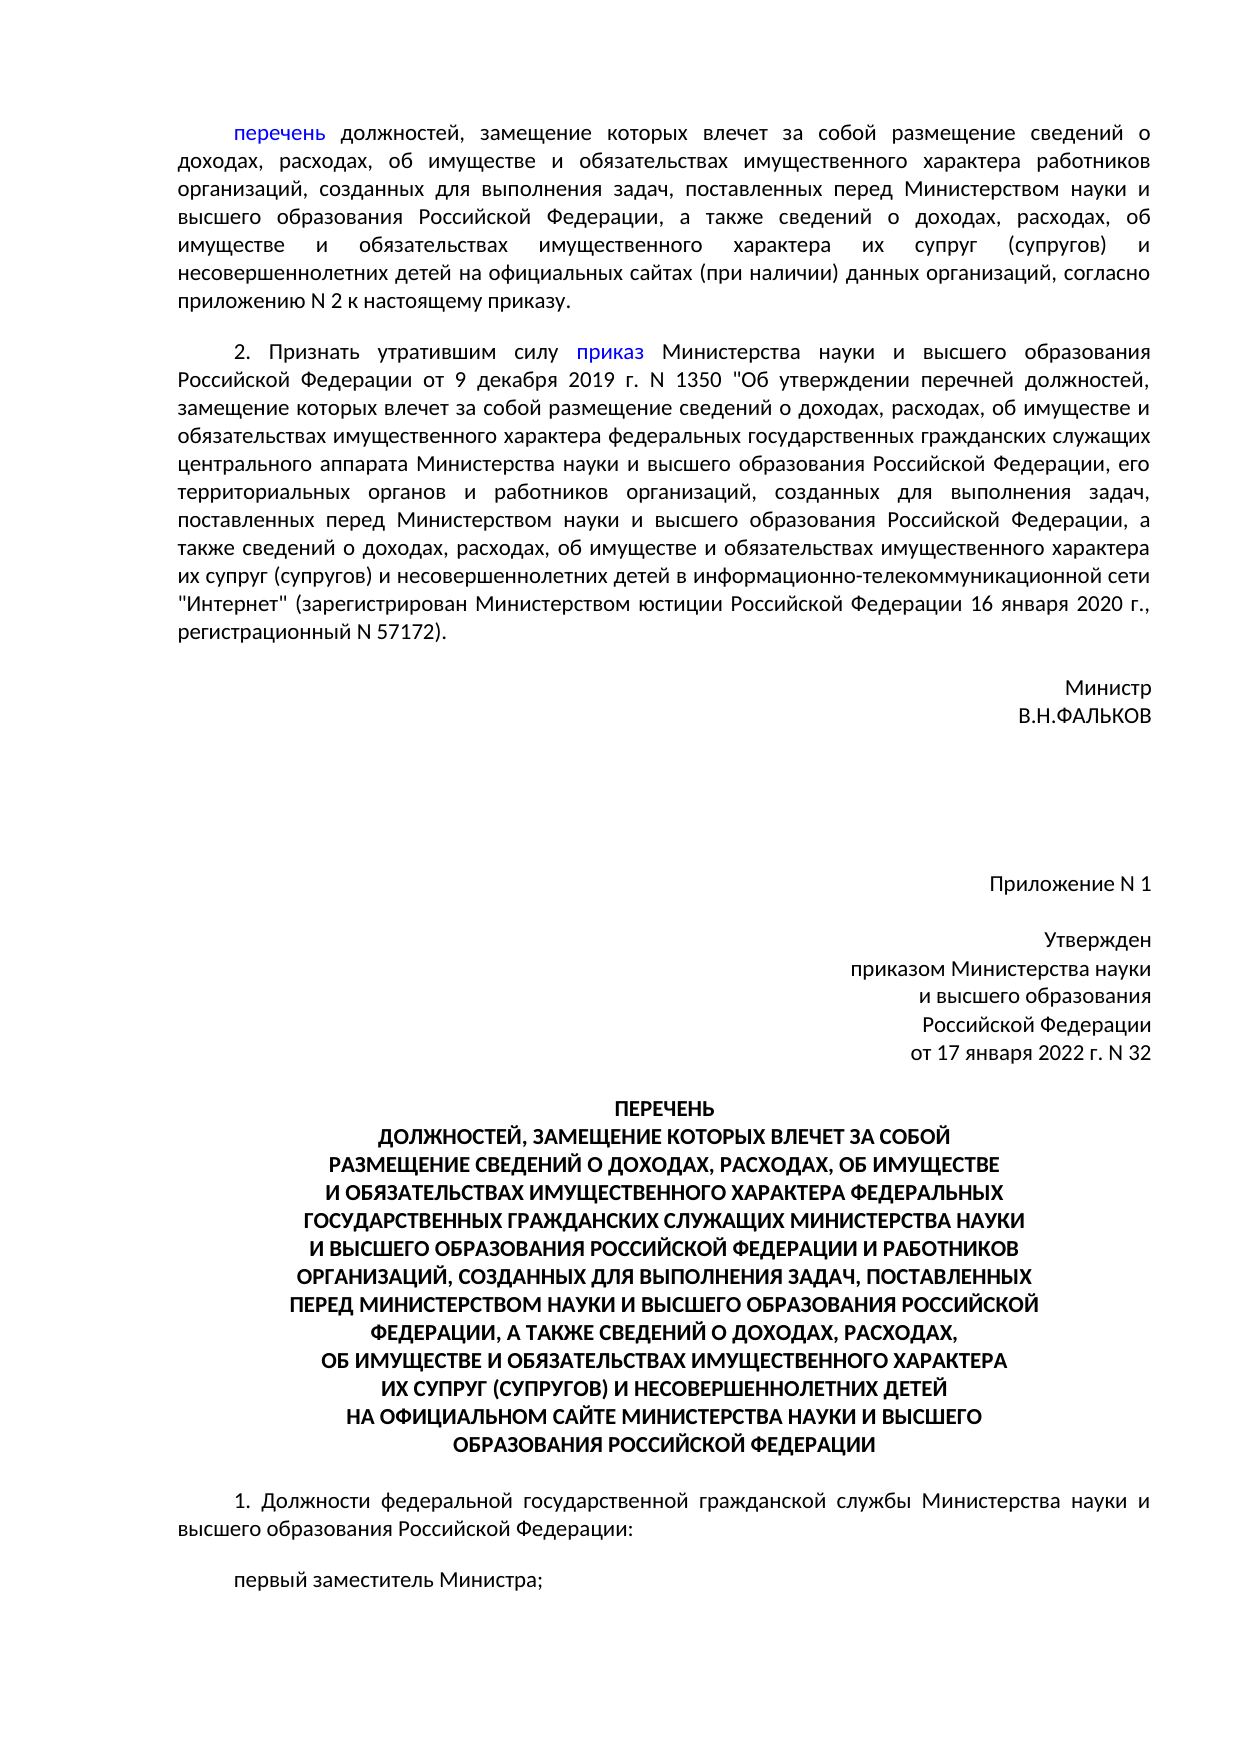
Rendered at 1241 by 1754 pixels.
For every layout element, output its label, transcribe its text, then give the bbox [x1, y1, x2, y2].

text перечень должностей, замещение которых влечет за собой размещение сведений о доходах, расходах, об имуществе и обязательствах имущественного характера работников организаций, созданных для выполнения задач, поставленных перед Министерством науки и высшего образования Российской Федерации, а также сведений о доходах, расходах, об имуществе и обязательствах имущественного характера их супруг (супругов) и несовершеннолетних детей на официальных сайтах (при наличии) данных организаций, согласно приложению N 2 к настоящему приказу. [177, 118, 1152, 314]
text от 17 января 2022 г. N 32 [177, 1038, 1152, 1066]
title РАЗМЕЩЕНИЕ СВЕДЕНИЙ О ДОХОДАХ, РАСХОДАХ, ОБ ИМУЩЕСТВЕ [177, 1150, 1152, 1178]
title ПЕРЕД МИНИСТЕРСТВОМ НАУКИ И ВЫСШЕГО ОБРАЗОВАНИЯ РОССИЙСКОЙ [177, 1290, 1152, 1318]
text Министр [177, 673, 1152, 701]
title ОБРАЗОВАНИЯ РОССИЙСКОЙ ФЕДЕРАЦИИ [177, 1430, 1152, 1458]
title ОРГАНИЗАЦИЙ, СОЗДАННЫХ ДЛЯ ВЫПОЛНЕНИЯ ЗАДАЧ, ПОСТАВЛЕННЫХ [177, 1262, 1152, 1290]
text и высшего образования [177, 982, 1152, 1010]
text приказом Министерства науки [177, 954, 1152, 982]
title ДОЛЖНОСТЕЙ, ЗАМЕЩЕНИЕ КОТОРЫХ ВЛЕЧЕТ ЗА СОБОЙ [177, 1122, 1152, 1150]
text 1. Должности федеральной государственной гражданской службы Министерства науки и высшего образования Российской Федерации: [177, 1486, 1152, 1542]
title ОБ ИМУЩЕСТВЕ И ОБЯЗАТЕЛЬСТВАХ ИМУЩЕСТВЕННОГО ХАРАКТЕРА [177, 1346, 1152, 1374]
text первый заместитель Министра; [177, 1565, 1152, 1593]
text Приложение N 1 [177, 869, 1152, 898]
title НА ОФИЦИАЛЬНОМ САЙТЕ МИНИСТЕРСТВА НАУКИ И ВЫСШЕГО [177, 1402, 1152, 1430]
text 2. Признать утратившим силу приказ Министерства науки и высшего образования Российской Федерации от 9 декабря 2019 г. N 1350 "Об утверждении перечней должностей, замещение которых влечет за собой размещение сведений о доходах, расходах, об имуществе и обязательствах имущественного характера федеральных государственных гражданских служащих центрального аппарата Министерства науки и высшего образования Российской Федерации, его территориальных органов и работников организаций, созданных для выполнения задач, поставленных перед Министерством науки и высшего образования Российской Федерации, а также сведений о доходах, расходах, об имуществе и обязательствах имущественного характера их супруг (супругов) и несовершеннолетних детей в информационно-телекоммуникационной сети "Интернет" (зарегистрирован Министерством юстиции Российской Федерации 16 января 2020 г., регистрационный N 57172). [177, 337, 1152, 645]
title ГОСУДАРСТВЕННЫХ ГРАЖДАНСКИХ СЛУЖАЩИХ МИНИСТЕРСТВА НАУКИ [177, 1206, 1152, 1234]
title И ОБЯЗАТЕЛЬСТВАХ ИМУЩЕСТВЕННОГО ХАРАКТЕРА ФЕДЕРАЛЬНЫХ [177, 1178, 1152, 1206]
text Российской Федерации [177, 1010, 1152, 1038]
text В.Н.ФАЛЬКОВ [177, 701, 1152, 729]
text Утвержден [177, 926, 1152, 954]
title ПЕРЕЧЕНЬ [177, 1094, 1152, 1122]
title ФЕДЕРАЦИИ, А ТАКЖЕ СВЕДЕНИЙ О ДОХОДАХ, РАСХОДАХ, [177, 1318, 1152, 1346]
title И ВЫСШЕГО ОБРАЗОВАНИЯ РОССИЙСКОЙ ФЕДЕРАЦИИ И РАБОТНИКОВ [177, 1234, 1152, 1262]
title ИХ СУПРУГ (СУПРУГОВ) И НЕСОВЕРШЕННОЛЕТНИХ ДЕТЕЙ [177, 1374, 1152, 1402]
